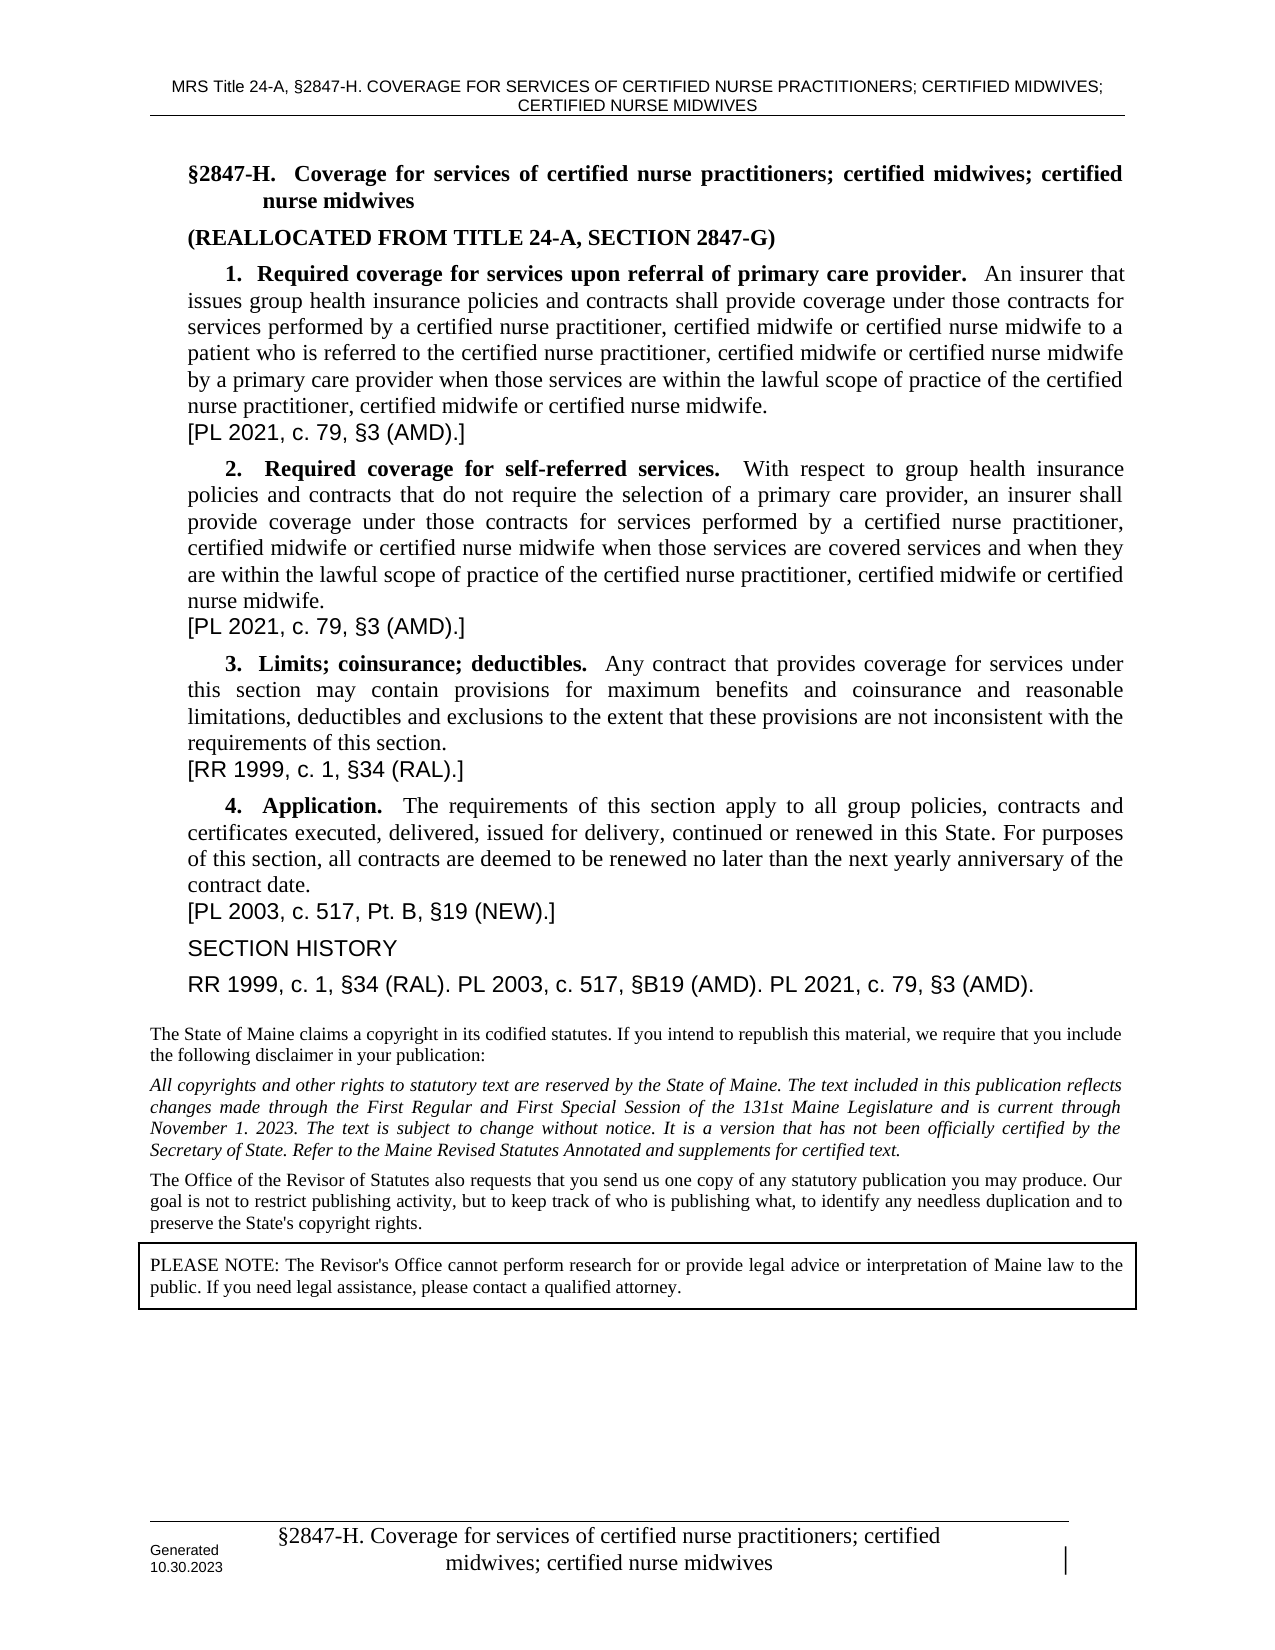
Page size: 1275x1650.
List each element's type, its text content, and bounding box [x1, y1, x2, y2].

text [PL 2021, c. 79, §3 (AMD).] [187, 613, 1125, 640]
text [PL 2021, c. 79, §3 (AMD).] [187, 418, 1125, 445]
text SECTION HISTORY [187, 934, 1125, 961]
text PLEASE NOTE: The Revisor's Office cannot perform research for or provide legal advice or interpretation of Maine law to the public. If you need legal assistance, please contact a qualified attorney. [140, 1244, 1135, 1308]
text [PL 2003, c. 517, Pt. B, §19 (NEW).] [187, 898, 1125, 924]
text All copyrights and other rights to statutory text are reserved by the State of Maine. The text included in this publication reflects changes made through the First Regular and First Special Session of the 131st Maine Legislature and is current through November 1. 2023 . The text is subject to change without notice. It is a version that has not been officially certified by the Secretary of State. Refer to the Maine Revised Statutes Annotated and supplements for certified text. [150, 1074, 1125, 1160]
text 4. Application. The requirements of this section apply to all group policies, contracts and certificates executed, delivered, issued for delivery, continued or renewed in this State. For purposes of this section, all contracts are deemed to be renewed no later than the next yearly anniversary of the contract date. [187, 792, 1125, 898]
text The State of Maine claims a copyright in its codified statutes. If you intend to republish this material, we require that you include the following disclaimer in your publication: [150, 1023, 1125, 1066]
text The Office of the Revisor of Statutes also requests that you send us one copy of any statutory publication you may produce. Our goal is not to restrict publishing activity, but to keep track of who is publishing what, to identify any needless duplication and to preserve the State's copyright rights. [150, 1169, 1125, 1233]
text 3. Limits; coinsurance; deductibles. Any contract that provides coverage for services under this section may contain provisions for maximum benefits and coinsurance and reasonable limitations, deductibles and exclusions to the extent that these provisions are not inconsistent with the requirements of this section. [187, 650, 1125, 756]
text 2. Required coverage for self-referred services. With respect to group health insurance policies and contracts that do not require the selection of a primary care provider, an insurer shall provide coverage under those contracts for services performed by a certified nurse practitioner, certified midwife or certified nurse midwife when those services are covered services and when they are within the lawful scope of practice of the certified nurse practitioner, certified midwife or certified nurse midwife. [187, 455, 1125, 613]
text §2847-H. Coverage for services of certified nurse practitioners; certified midwives; certified nurse midwives [187, 160, 1125, 213]
text 1. Required coverage for services upon referral of primary care provider. An insurer that issues group health insurance policies and contracts shall provide coverage under those contracts for services performed by a certified nurse practitioner, certified midwife or certified nurse midwife to a patient who is referred to the certified nurse practitioner, certified midwife or certified nurse midwife by a primary care provider when those services are within the lawful scope of practice of the certified nurse practitioner, certified midwife or certified nurse midwife. [187, 260, 1125, 418]
text (REALLOCATED FROM TITLE 24-A, SECTION 2847-G) [187, 223, 1125, 250]
text [RR 1999, c. 1, §34 (RAL).] [187, 756, 1125, 782]
text RR 1999, c. 1, §34 (RAL). PL 2003, c. 517, §B19 (AMD). PL 2021, c. 79, §3 (AMD). [187, 971, 1125, 998]
